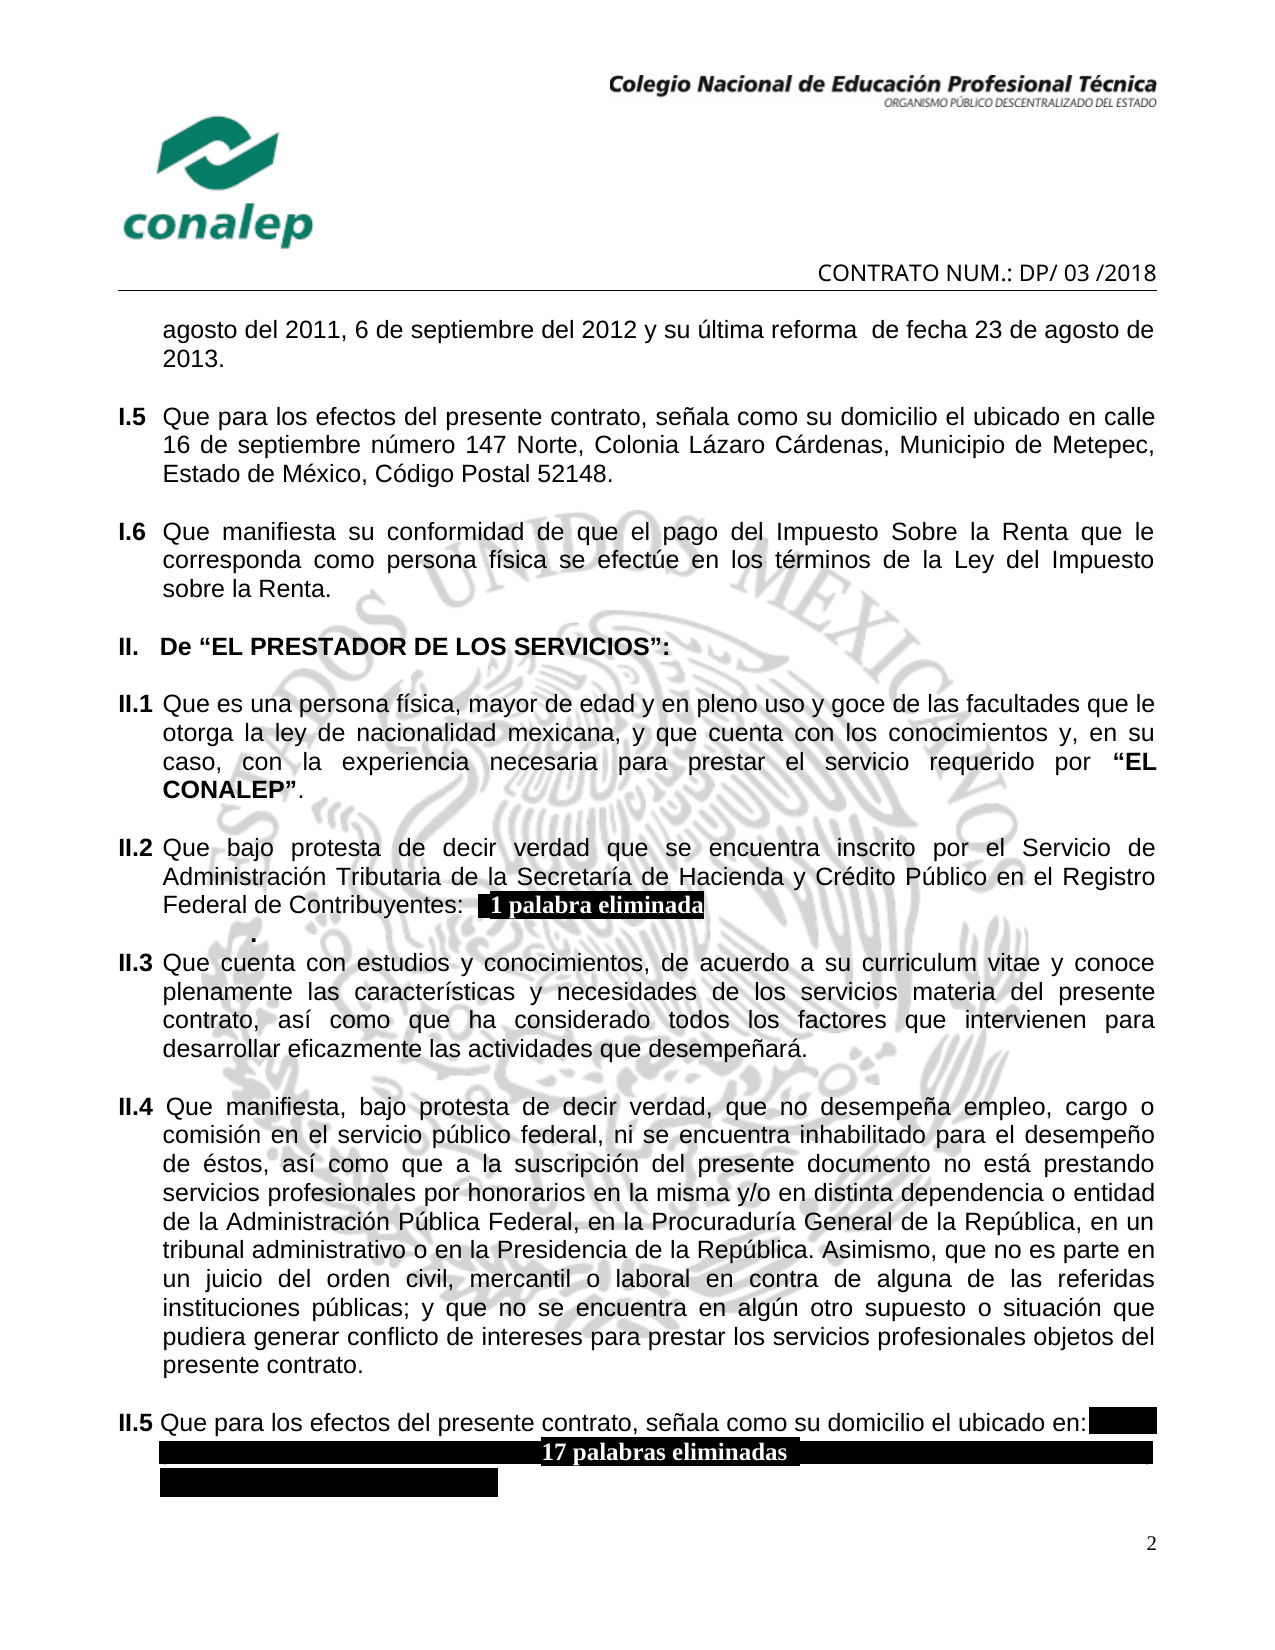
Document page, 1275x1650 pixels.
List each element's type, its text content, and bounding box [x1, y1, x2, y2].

picture [610, 75, 1157, 107]
text II.5 Que para los efectos del presente contrato, señala como su domicilio el ubicado en: [118, 1408, 1157, 1437]
text I.6 Que manifiesta su conformidad de que el pago del Impuesto Sobre la Renta que le corresponda como persona física se efectúe en los términos de la Ley del Impuesto sobre la Renta. [118, 517, 1157, 603]
text ( 17 palabras eliminadas ) [800, 1437, 1157, 1466]
text I.5 Que para los efectos del presente contrato, señala como su domicilio el ubicado en calle 16 de septiembre número 147 Norte, Colonia Lázaro Cárdenas, Municipio de Metepec, Estado de México, Código Postal 52148. [118, 402, 1157, 488]
text II. De “EL PRESTADOR DE LOS SERVICIOS”: [118, 632, 1157, 660]
picture [118, 107, 322, 257]
text II.4 Que manifiesta, bajo protesta de decir verdad, que no desempeña empleo, cargo o comisión en el servicio público federal, ni se encuentra inhabilitado para el desempeño de éstos, así como que a la suscripción del presente documento no está prestando servicios profesionales por honorarios en la misma y/o en distinta dependencia o entidad de la Administración Pública Federal, en la Procuraduría General de la República, en un tribunal administrativo o en la Presidencia de la República. Asimismo, que no es parte en un juicio del orden civil, mercantil o laboral en contra de alguna de las referidas instituciones públicas; y que no se encuentra en algún otro supuesto o situación que pudiera generar conflicto de intereses para prestar los servicios profesionales objetos del presente contrato. [118, 1092, 1157, 1379]
text ( 17 palabras eliminadas ) [118, 1437, 541, 1466]
text II.2 Que bajo protesta de decir verdad que se encuentra inscrito por el Servicio de Administración Tributaria de la Secretaría de Hacienda y Crédito Público en el Registro Federal de Contribuyentes: 1 palabra eliminada [118, 833, 1157, 919]
text II.1 Que es una persona física, mayor de edad y en pleno uso y goce de las facultades que le otorga la ley de nacionalidad mexicana, y que cuenta con los conocimientos y, en su caso, con la experiencia necesaria para prestar el servicio requerido por “EL CONALEP”. [118, 689, 1157, 804]
text II.3 Que cuenta con estudios y conocimientos, de acuerdo a su curriculum vitae y conoce plenamente las características y necesidades de los servicios materia del presente contrato, así como que ha considerado todos los factores que intervienen para desarrollar eficazmente las actividades que desempeñará. [118, 948, 1157, 1063]
text . [118, 919, 1157, 948]
